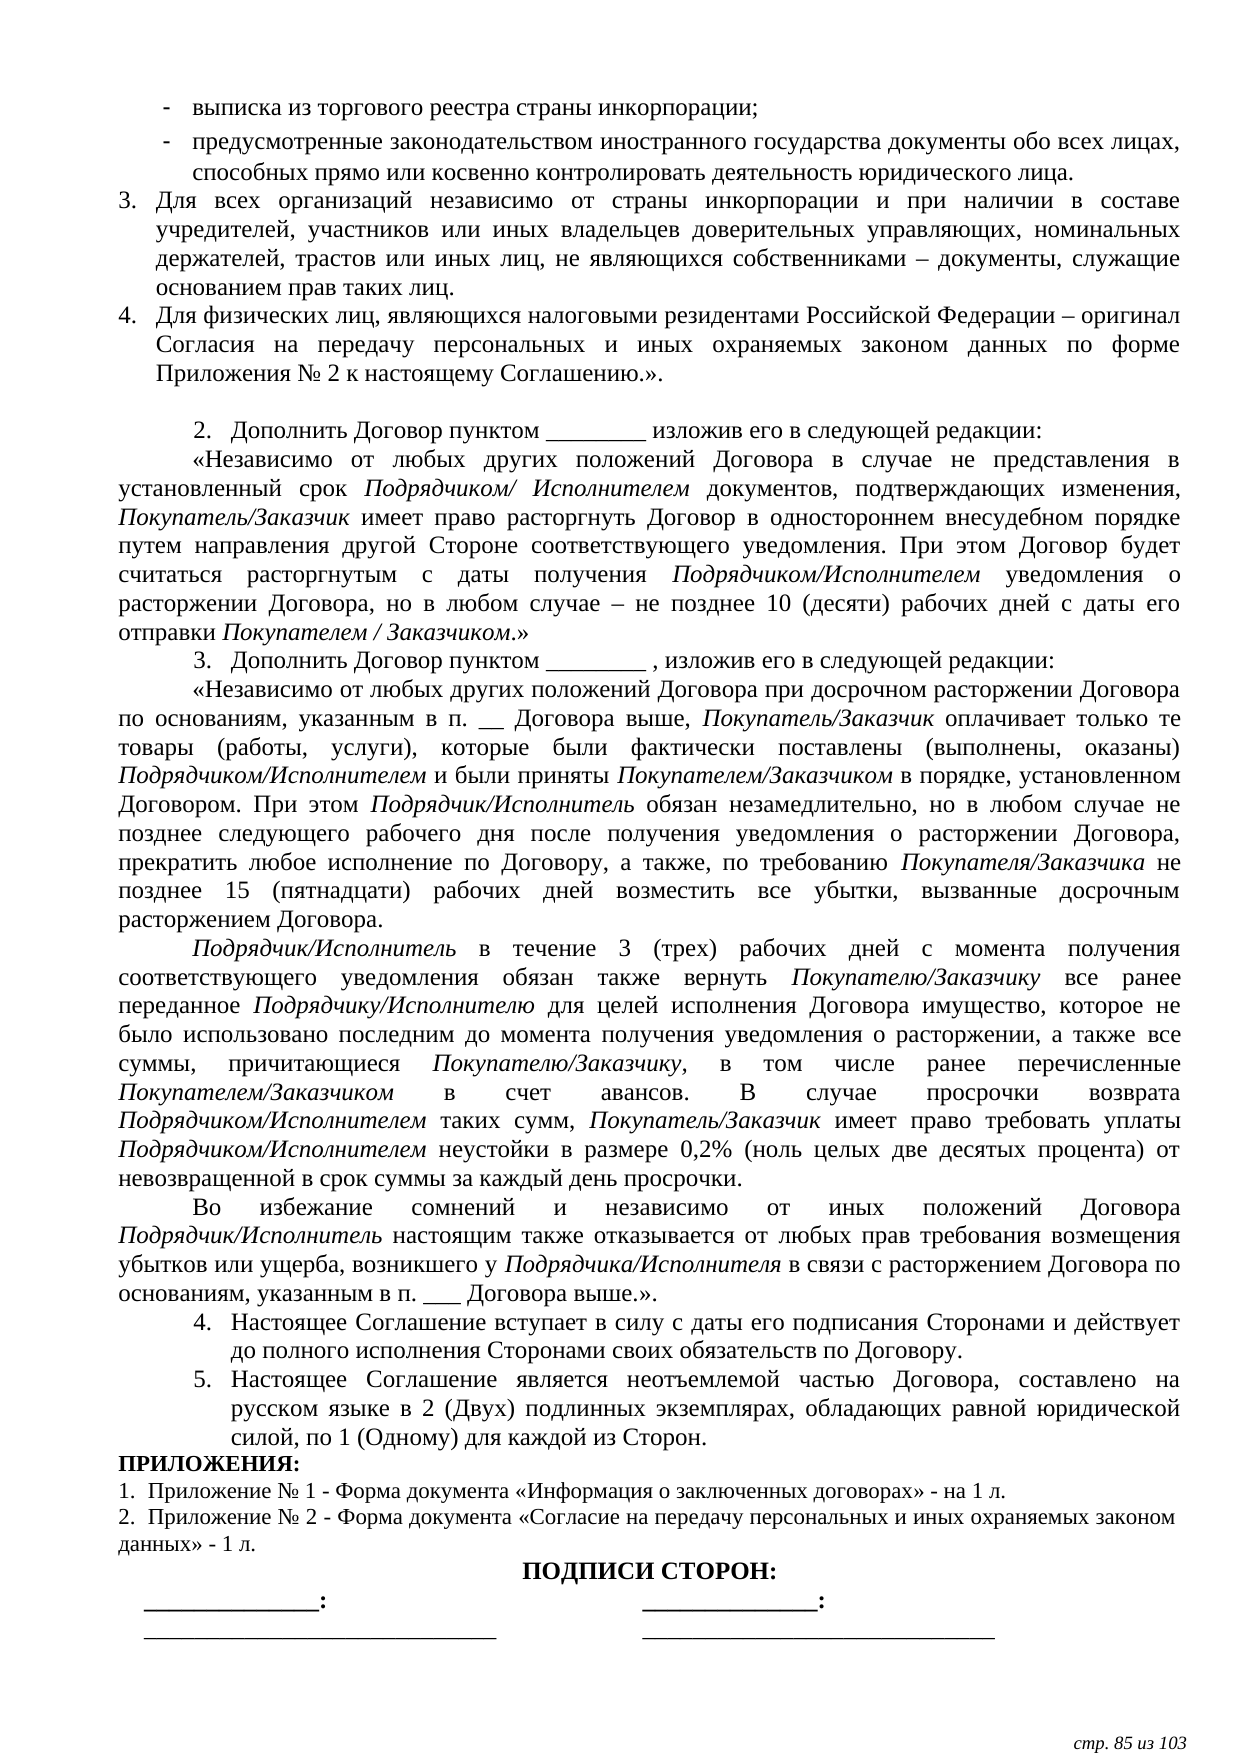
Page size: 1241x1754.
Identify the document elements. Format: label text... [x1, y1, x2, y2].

text «Независимо от любых других положений Договора при досрочном расторжении Договора по основаниям, указанным в п. __ Договора выше, Покупатель/Заказчик оплачивает только те товары (работы, услуги), которые были фактически поставлены (выполнены, оказаны) Подрядчиком/Исполнителем и были приняты Покупателем/Заказчиком в порядке, установленном Договором. При этом Подрядчик/Исполнитель обязан незамедлительно, но в любом случае не позднее следующего рабочего дня после получения уведомления о расторжении Договора, прекратить любое исполнение по Договору, а также, по требованию Покупателя/Заказчика не позднее 15 (пятнадцати) рабочих дней возместить все убытки, вызванные досрочным расторжением Договора. [118, 674, 1181, 933]
list Дополнить Договор пунктом ________ , изложив его в следующей редакции: [193, 646, 1181, 674]
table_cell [631, 1614, 1167, 1642]
list Настоящее Соглашение вступает в силу с даты его подписания Сторонами и действует до полного исполнения Сторонами своих обязательств по Договору. [193, 1307, 1181, 1364]
list предусмотренные законодательством иностранного государства документы обо всех лицах, способных прямо или косвенно контролировать деятельность юридического лица. [162, 123, 1181, 186]
list Для физических лиц, являющихся налоговыми резидентами Российской Федерации – оригинал Согласия на передачу персональных и иных охраняемых законом данных по форме Приложения № 2 к настоящему Соглашению.». [118, 301, 1181, 387]
list Настоящее Соглашение является неотъемлемой частью Договора, составлено на русском языке в 2 (Двух) подлинных экземплярах, обладающих равной юридической силой, по 1 (Одному) для каждой из Сторон. [193, 1364, 1181, 1451]
list Приложение № 1 - Форма документа «Информация о заключенных договорах» - на 1 л. [118, 1477, 1177, 1503]
table_header ______________: [631, 1585, 1167, 1613]
table_header ______________: [133, 1585, 631, 1613]
text Подрядчик/Исполнитель в течение 3 (трех) рабочих дней с момента получения соответствующего уведомления обязан также вернуть Покупателю/Заказчику все ранее переданное Подрядчику/Исполнителю для целей исполнения Договора имущество, которое не было использовано последним до момента получения уведомления о расторжении, а также все суммы, причитающиеся Покупателю/Заказчику, в том числе ранее перечисленные Покупателем/Заказчиком в счет авансов. В случае просрочки возврата Подрядчиком/Исполнителем таких сумм, Покупатель/Заказчик имеет право требовать уплаты Подрядчиком/Исполнителем неустойки в размере 0,2% (ноль целых две десятых процента) от невозвращенной в срок суммы за каждый день просрочки. [118, 933, 1181, 1192]
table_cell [133, 1614, 631, 1642]
list выписка из торгового реестра страны инкорпорации; [162, 89, 1181, 123]
list Приложение № 2 - Форма документа «Согласие на передачу персональных и иных охраняемых законом данных» - 1 л. [118, 1503, 1177, 1556]
text Во избежание сомнений и независимо от иных положений Договора Подрядчик/Исполнитель настоящим также отказывается от любых прав требования возмещения убытков или ущерба, возникшего у Подрядчика/Исполнителя в связи с расторжением Договора по основаниям, указанным в п. ___ Договора выше.». [118, 1192, 1181, 1307]
text «Независимо от любых других положений Договора в случае не представления в установленный срок Подрядчиком/ Исполнителем документов, подтверждающих изменения, Покупатель/Заказчик имеет право расторгнуть Договор в одностороннем внесудебном порядке путем направления другой Стороне соответствующего уведомления. При этом Договор будет считаться расторгнутым с даты получения Подрядчиком/Исполнителем уведомления о расторжении Договора, но в любом случае – не позднее 10 (десяти) рабочих дней с даты его отправки Покупателем / Заказчиком.» [118, 444, 1181, 646]
list Для всех организаций независимо от страны инкорпорации и при наличии в составе учредителей, участников или иных владельцев доверительных управляющих, номинальных держателей, трастов или иных лиц, не являющихся собственниками – документы, служащие основанием прав таких лиц. [118, 186, 1181, 301]
list Дополнить Договор пунктом ________ изложив его в следующей редакции: [193, 416, 1181, 444]
text ПРИЛОЖЕНИЯ: [118, 1451, 1181, 1477]
title ПОДПИСИ СТОРОН: [118, 1556, 1181, 1585]
